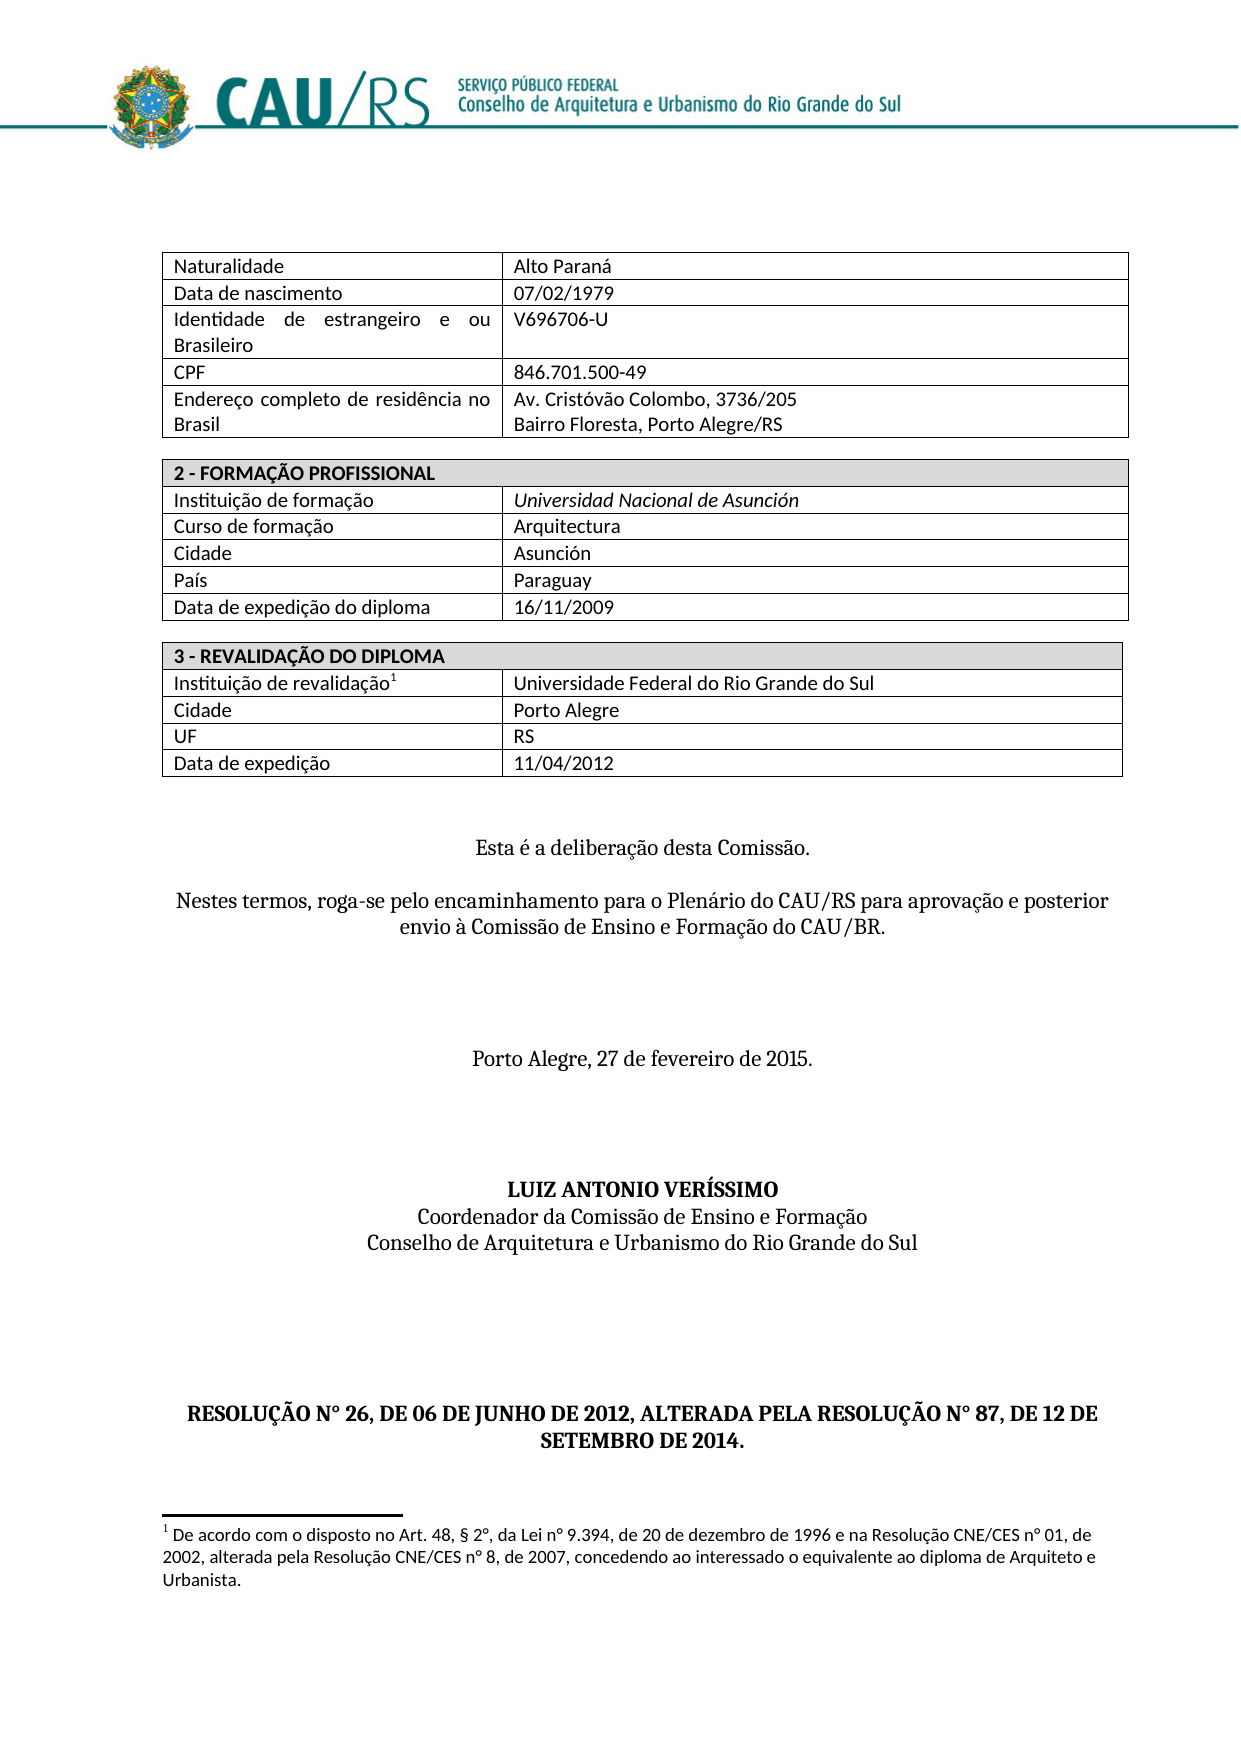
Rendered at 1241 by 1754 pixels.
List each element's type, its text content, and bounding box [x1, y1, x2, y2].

table_cell Paraguay [503, 567, 1128, 593]
table_header 3 - REVALIDAÇÃO DO DIPLOMA [163, 643, 1122, 669]
table_cell Cidade [163, 540, 502, 566]
table_cell Cidade [163, 697, 502, 722]
table_cell Data de expedição do diploma [163, 594, 502, 620]
table_cell Endereço completo de residência no Brasil [163, 386, 502, 437]
table_cell RS [503, 724, 1122, 749]
table_cell Arquitectura [503, 514, 1128, 539]
text LUIZ ANTONIO VERÍSSIMO [162, 1177, 1123, 1204]
table_cell Data de expedição [163, 750, 502, 776]
table_cell Asunción [503, 540, 1128, 566]
table_cell Universidade Federal do Rio Grande do Sul [503, 670, 1122, 696]
table_cell País [163, 567, 502, 593]
table_cell Naturalidade [163, 253, 502, 278]
picture [0, 0, 1239, 160]
text Coordenador da Comissão de Ensino e Formação [162, 1204, 1123, 1230]
text RESOLUÇÃO N° 26, DE 06 DE JUNHO DE 2012, ALTERADA PELA RESOLUÇÃO N° 87, DE 12 DE SETEMBRO DE 2014. [162, 1401, 1123, 1454]
table_cell 16/11/2009 [503, 594, 1128, 620]
table_cell Universidad Nacional de Asunción [503, 487, 1128, 512]
text Conselho de Arquitetura e Urbanismo do Rio Grande do Sul [162, 1230, 1123, 1256]
table_cell Alto Paraná [503, 253, 1128, 278]
table_cell CPF [163, 359, 502, 384]
table_cell 846.701.500-49 [503, 359, 1128, 384]
table_cell Av. Cristóvão Colombo, 3736/205 Bairro Floresta, Porto Alegre/RS [503, 386, 1128, 437]
text Porto Alegre, 27 de fevereiro de 2015. [162, 1046, 1123, 1072]
table_cell Identidade de estrangeiro e ou Brasileiro [163, 306, 502, 358]
table_cell UF [163, 724, 502, 749]
table_cell Instituição de formação [163, 487, 502, 512]
table_cell Instituição de revalidação [163, 670, 502, 696]
text Esta é a deliberação desta Comissão. [162, 835, 1123, 861]
table_cell Data de nascimento [163, 280, 502, 305]
table_header 2 - FORMAÇÃO PROFISSIONAL [163, 460, 1128, 486]
table_cell 11/04/2012 [503, 750, 1122, 776]
table_cell Curso de formação [163, 514, 502, 539]
table_cell 07/02/1979 [503, 280, 1128, 305]
table_cell Porto Alegre [503, 697, 1122, 722]
table_cell V696706-U [503, 306, 1128, 358]
text Nestes termos, roga-se pelo encaminhamento para o Plenário do CAU/RS para aprovação e posterior envio à Comissão de Ensino e Formação do CAU/BR. [162, 887, 1123, 940]
